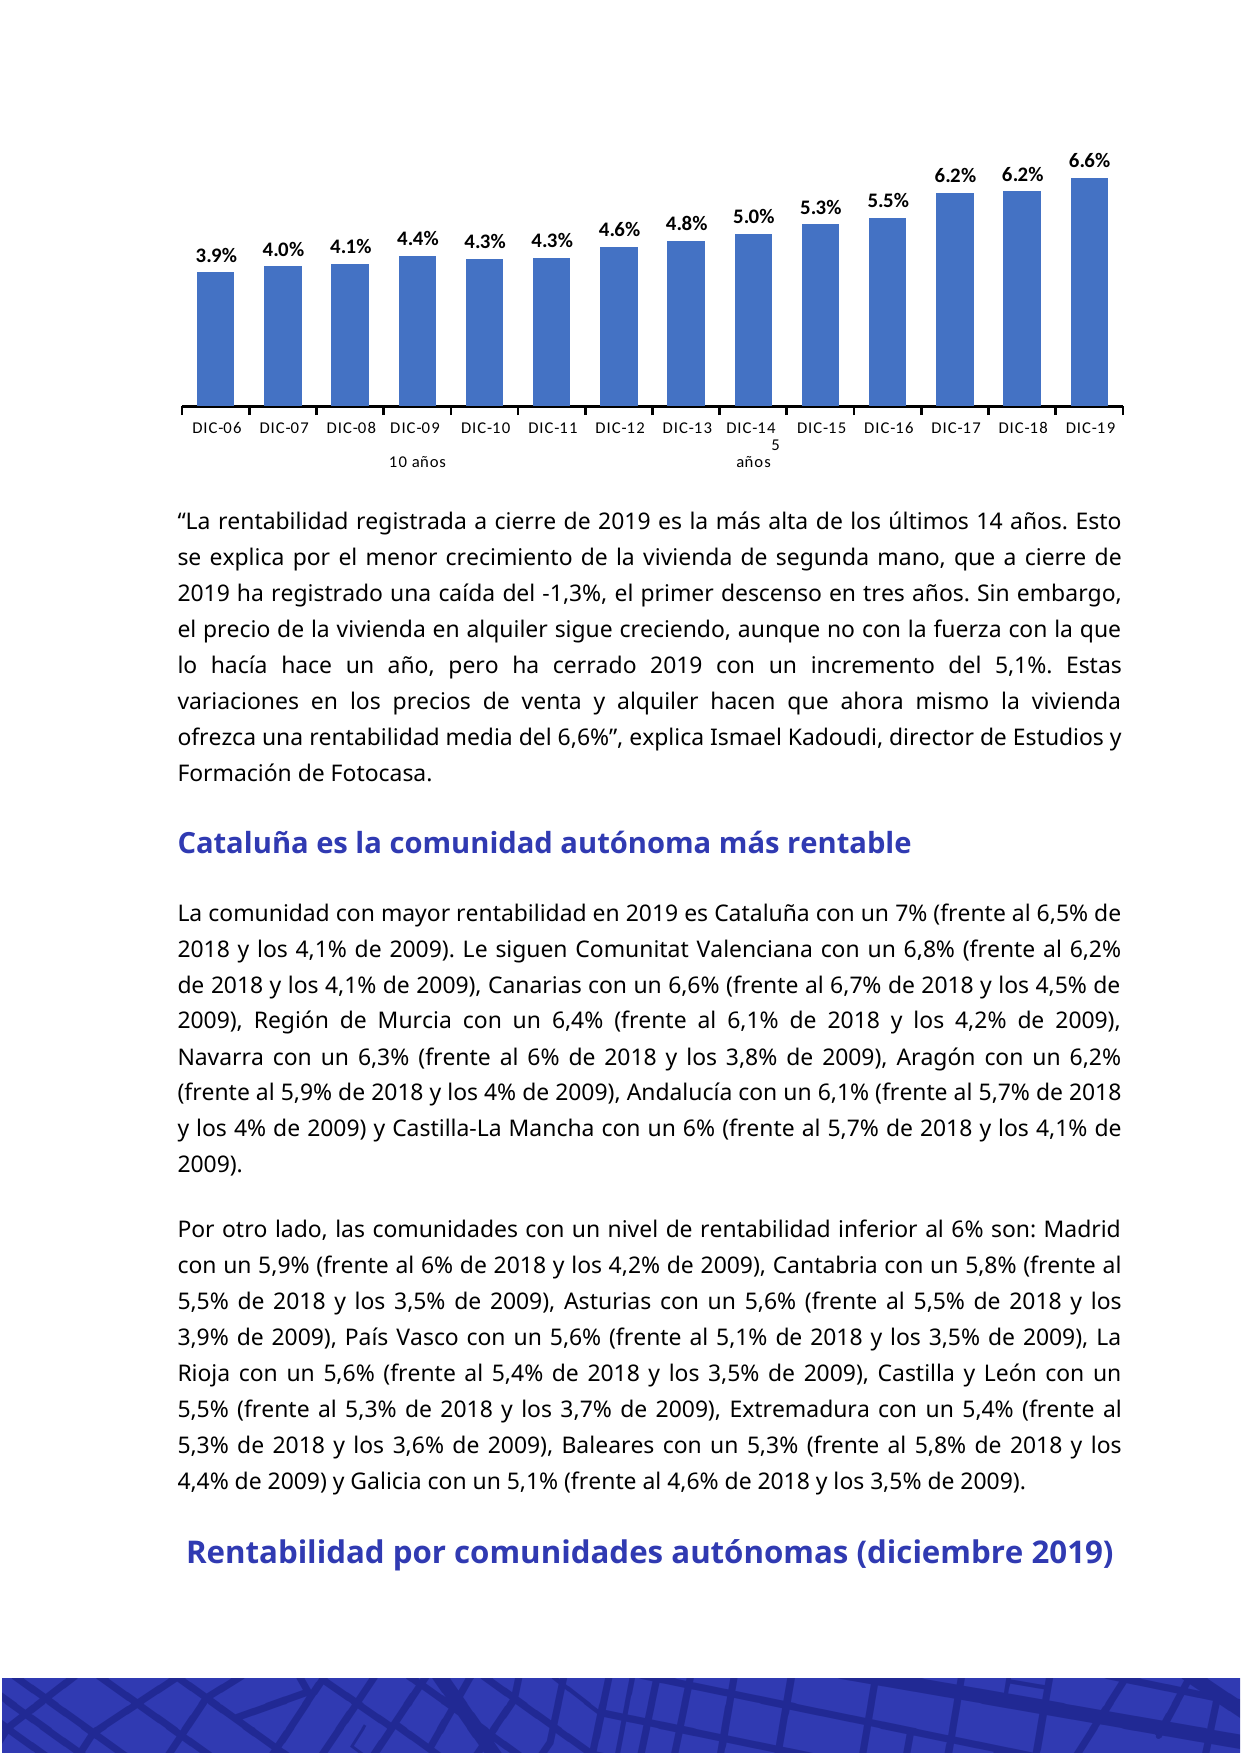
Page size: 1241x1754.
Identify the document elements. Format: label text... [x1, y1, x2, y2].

picture [2, 1678, 1241, 1753]
text Por otro lado, las comunidades con un nivel de rentabilidad inferior al 6% son: Madrid con un 5,9% (frente al 6% de 2018 y los 4,2% de 2009), Cantabria con un 5,8% (frente al 5,5% de 2018 y los 3,5% de 2009), Asturias con un 5,6% (frente al 5,5% de 2018 y los 3,9% de 2009), País Vasco con un 5,6% (frente al 5,1% de 2018 y los 3,5% de 2009), La Rioja con un 5,6% (frente al 5,4% de 2018 y los 3,5% de 2009), Castilla y León con un 5,5% (frente al 5,3% de 2018 y los 3,7% de 2009), Extremadura con un 5,4% (frente al 5,3% de 2018 y los 3,6% de 2009), Baleares con un 5,3% (frente al 5,8% de 2018 y los 4,4% de 2009) y Galicia con un 5,1% (frente al 4,6% de 2018 y los 3,5% de 2009). [177, 1213, 1123, 1496]
text La comunidad con mayor rentabilidad en 2019 es Cataluña con un 7% (frente al 6,5% de 2018 y los 4,1% de 2009). Le siguen Comunitat Valenciana con un 6,8% (frente al 6,2% de 2018 y los 4,1% de 2009), Canarias con un 6,6% (frente al 6,7% de 2018 y los 4,5% de 2009), Región de Murcia con un 6,4% (frente al 6,1% de 2018 y los 4,2% de 2009), Navarra con un 6,3% (frente al 6% de 2018 y los 3,8% de 2009), Aragón con un 6,2% (frente al 5,9% de 2018 y los 4% de 2009), Andalucía con un 6,1% (frente al 5,7% de 2018 y los 4% de 2009) y Castilla-La Mancha con un 6% (frente al 5,7% de 2018 y los 4,1% de 2009). [177, 897, 1123, 1179]
text Rentabilidad por comunidades autónomas (diciembre 2019) [177, 1530, 1123, 1573]
text “La rentabilidad registrada a cierre de 2019 es la más alta de los últimos 14 años. Esto se explica por el menor crecimiento de la vivienda de segunda mano, que a cierre de 2019 ha registrado una caída del -1,3%, el primer descenso en tres años. Sin embargo, el precio de la vivienda en alquiler sigue creciendo, aunque no con la fuerza con la que lo hacía hace un año, pero ha cerrado 2019 con un incremento del 5,1%. Estas variaciones en los precios de venta y alquiler hacen que ahora mismo la vivienda ofrezca una rentabilidad media del 6,6%”, explica Ismael Kadoudi, director de Estudios y Formación de Fotocasa. [177, 505, 1123, 788]
text Cataluña es la comunidad autónoma más rentable [177, 822, 1123, 862]
